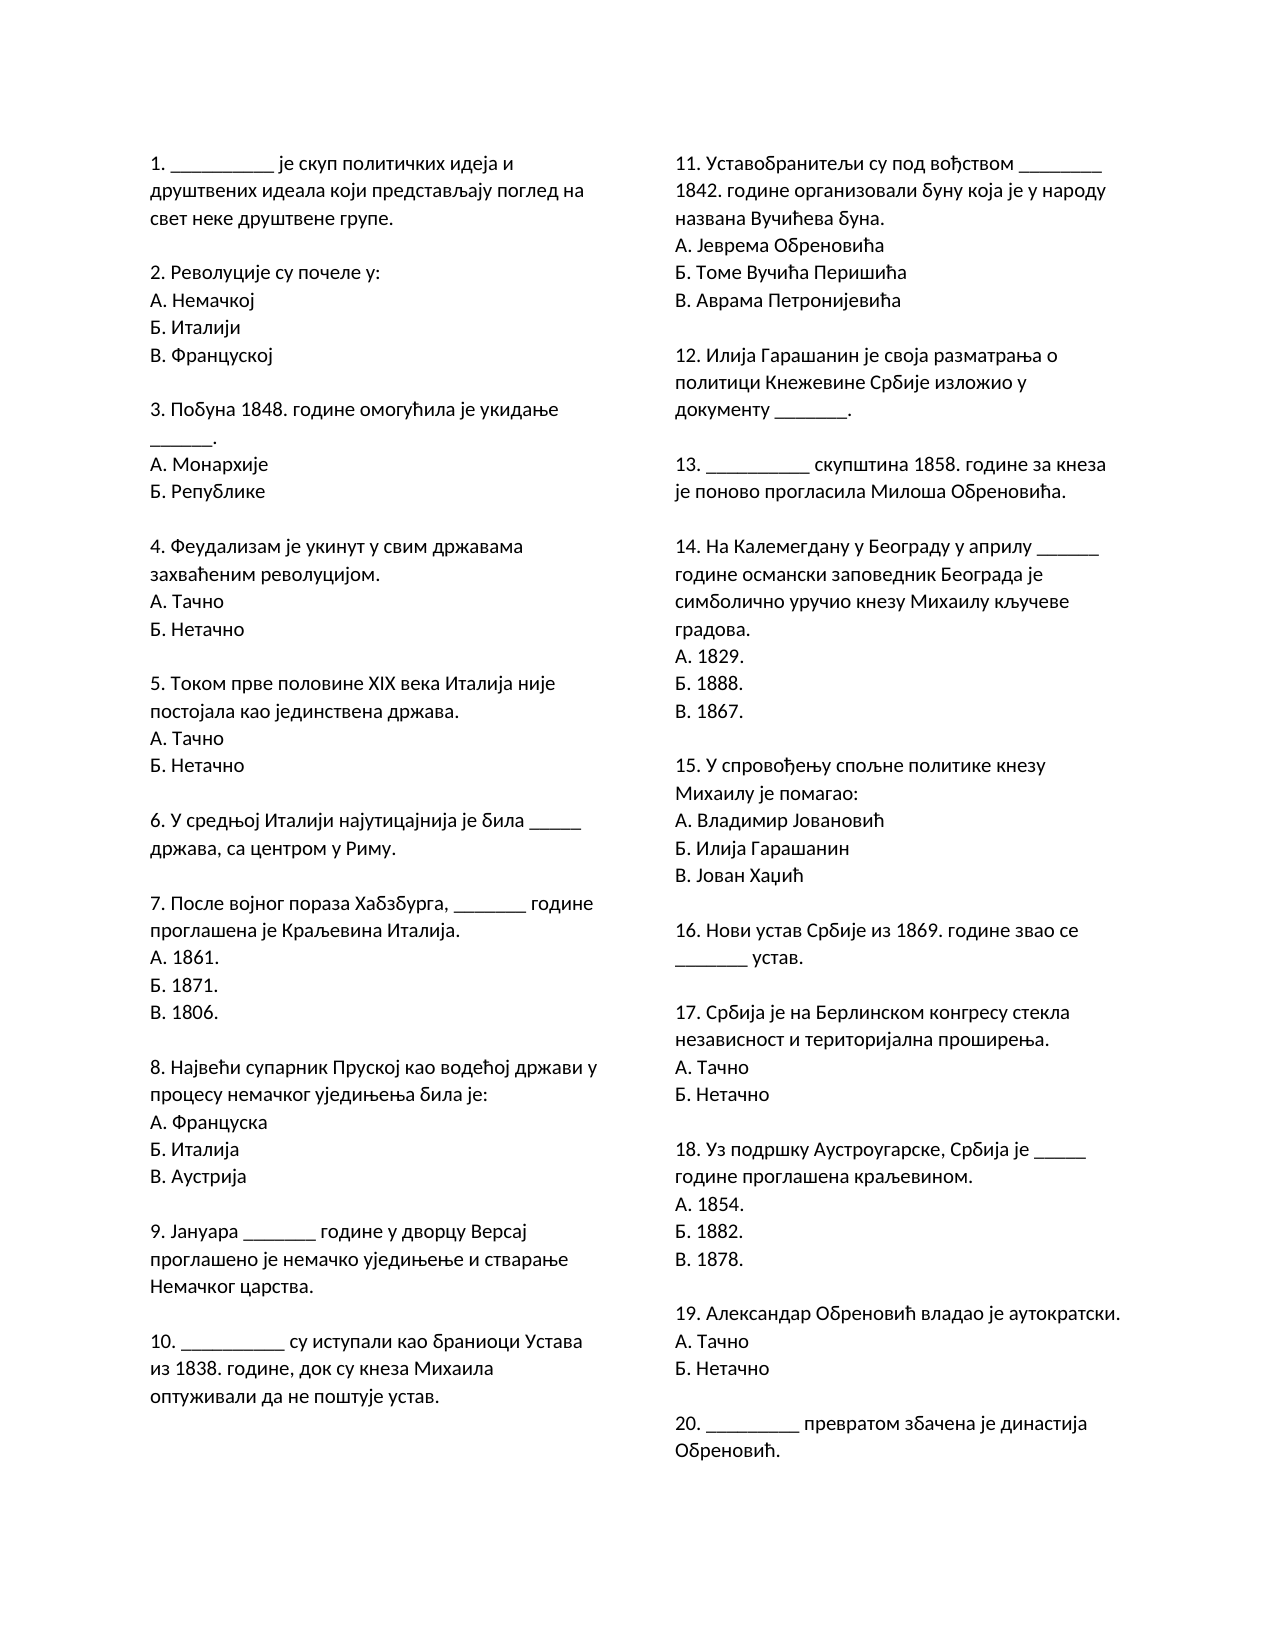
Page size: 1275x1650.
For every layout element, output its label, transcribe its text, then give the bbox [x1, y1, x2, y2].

text В. Француској [150, 342, 600, 367]
text В. 1806. [150, 999, 600, 1025]
text А. Јеврема Обреновића [675, 232, 1125, 258]
text 20. _________ превратом збачена је династија Обреновић. [675, 1410, 1125, 1463]
text Б. Илија Гарашанин [675, 835, 1125, 860]
text В. Аустрија [150, 1164, 600, 1189]
text А. Тачно [150, 588, 600, 614]
text А. Француска [150, 1109, 600, 1134]
text 2. Револуције су почеле у: [150, 259, 600, 285]
text Б. Нетачно [150, 753, 600, 778]
text А. 1854. [675, 1191, 1125, 1216]
text 5. Током прве половине XIX века Италија није постојала као јединствена држава. [150, 671, 600, 723]
text В. Јован Хаџић [675, 862, 1125, 888]
text Б. Томе Вучића Перишића [675, 259, 1125, 285]
text 14. На Калемегдану у Београду у априлу ______ године османски заповедник Београда је симболично уручио кнезу Михаилу кључеве градова. [675, 533, 1125, 641]
text Б. Нетачно [675, 1355, 1125, 1381]
text 17. Србија је на Берлинском конгресу стекла независност и територијална проширења. [675, 999, 1125, 1052]
text 6. У средњој Италији најутицајнија је била _____ држава, са центром у Риму. [150, 807, 600, 860]
text 4. Феудализам је укинут у свим државама захваћеним револуцијом. [150, 533, 600, 586]
text Б. Републике [150, 479, 600, 504]
text 18. Уз подршку Аустроугарске, Србија је _____ године проглашена краљевином. [675, 1136, 1125, 1189]
text 11. Уставобранитељи су под вођством ________ 1842. године организовали буну која је у народу названа Вучићева буна. [675, 150, 1125, 230]
text 10. __________ су иступали као браниоци Устава из 1838. године, док су кнеза Михаила оптуживали да не поштује устав. [150, 1328, 600, 1408]
text 12. Илија Гарашанин је своја разматрања о политици Кнежевине Србије изложио у документу _______. [675, 342, 1125, 422]
text 13. __________ скупштина 1858. године за кнеза је поново прогласила Милоша Обреновића. [675, 451, 1125, 504]
text А. Владимир Јовановић [675, 807, 1125, 833]
text А. 1829. [675, 643, 1125, 668]
text В. Аврама Петронијевића [675, 287, 1125, 312]
text А. Тачно [675, 1328, 1125, 1353]
text Б. Италија [150, 1136, 600, 1162]
text 1. __________ је скуп политичких идеја и друштвених идеала који представљају поглед на свет неке друштвене групе. [150, 150, 600, 230]
text Б. Нетачно [150, 616, 600, 641]
text Б. Италији [150, 314, 600, 340]
text А. Тачно [150, 725, 600, 751]
text 9. Јануара _______ године у дворцу Версај проглашено је немачко уједињење и стварање Немачког царства. [150, 1218, 600, 1299]
text 16. Нови устав Србије из 1869. године звао се _______ устав. [675, 917, 1125, 970]
text В. 1878. [675, 1246, 1125, 1271]
text 15. У спровођењу спољне политике кнезу Михаилу је помагао: [675, 753, 1125, 806]
text Б. 1888. [675, 671, 1125, 696]
text 19. Александар Обреновић владао је аутократски. [675, 1301, 1125, 1326]
text В. 1867. [675, 698, 1125, 723]
text 8. Највећи супарник Пруској као водећој држави у процесу немачког уједињења била је: [150, 1054, 600, 1107]
text А. 1861. [150, 944, 600, 970]
text Б. 1871. [150, 972, 600, 997]
text 7. После војног пораза Хабзбурга, _______ године проглашена је Краљевина Италија. [150, 890, 600, 942]
text А. Немачкој [150, 287, 600, 312]
text А. Тачно [675, 1054, 1125, 1079]
text Б. 1882. [675, 1218, 1125, 1244]
text Б. Нетачно [675, 1081, 1125, 1107]
text 3. Побуна 1848. године омогућила је укидање ______. [150, 397, 600, 449]
text А. Монархије [150, 451, 600, 477]
